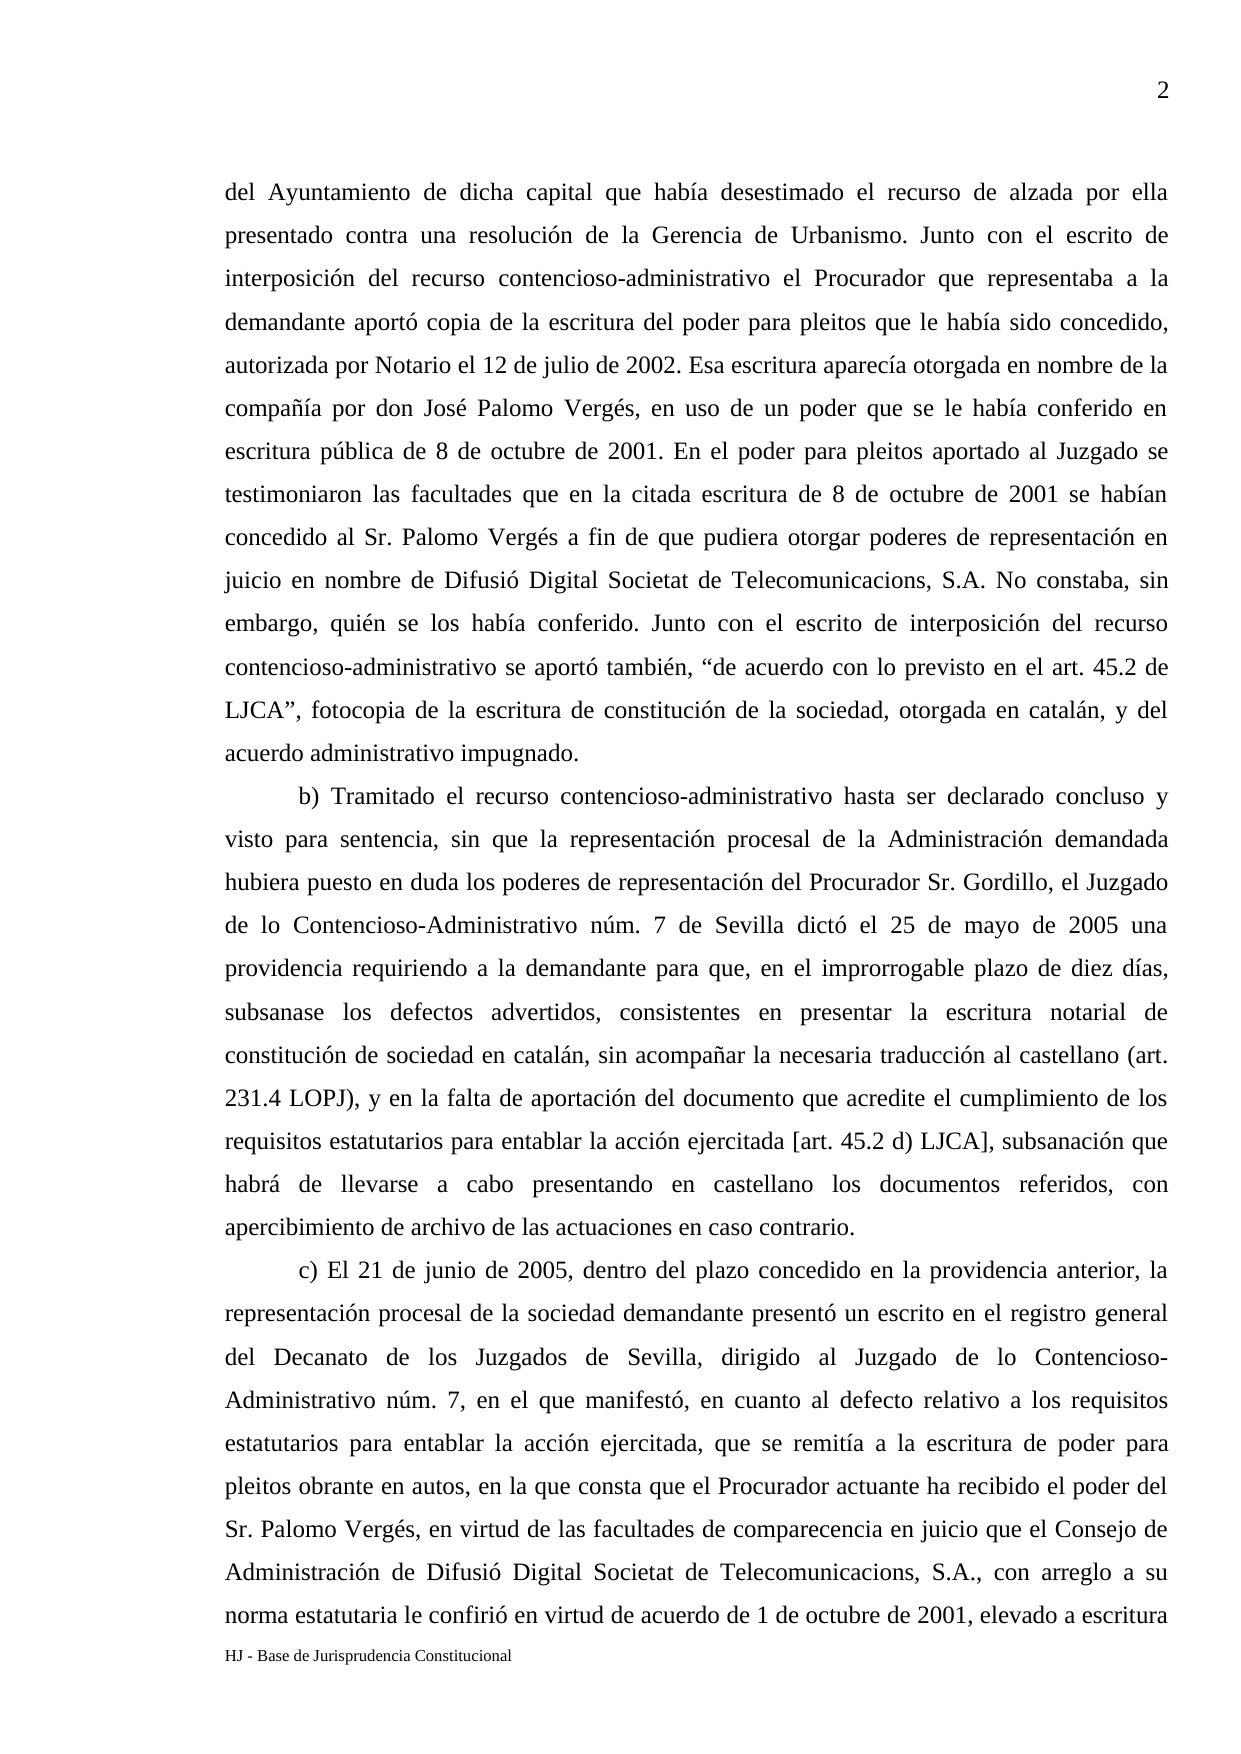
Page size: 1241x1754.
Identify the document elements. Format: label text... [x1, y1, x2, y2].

text b) Tramitado el recurso contencioso-administrativo hasta ser declarado concluso y visto para sentencia, sin que la representación procesal de la Administración demandada hubiera puesto en duda los poderes de representación del Procurador Sr. Gordillo, el Juzgado de lo Contencioso-Administrativo núm. 7 de Sevilla dictó el 25 de mayo de 2005 una providencia requiriendo a la demandante para que, en el improrrogable plazo de diez días, subsanase los defectos advertidos, consistentes en presentar la escritura notarial de constitución de sociedad en catalán, sin acompañar la necesaria traducción al castellano (art. 231.4 LOPJ), y en la falta de aportación del documento que acredite el cumplimiento de los requisitos estatutarios para entablar la acción ejercitada [art. 45.2 d) LJCA], subsanación que habrá de llevarse a cabo presentando en castellano los documentos referidos, con apercibimiento de archivo de las actuaciones en caso contrario. [224, 781, 1169, 1241]
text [224, 1255, 1169, 1629]
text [224, 177, 1169, 767]
